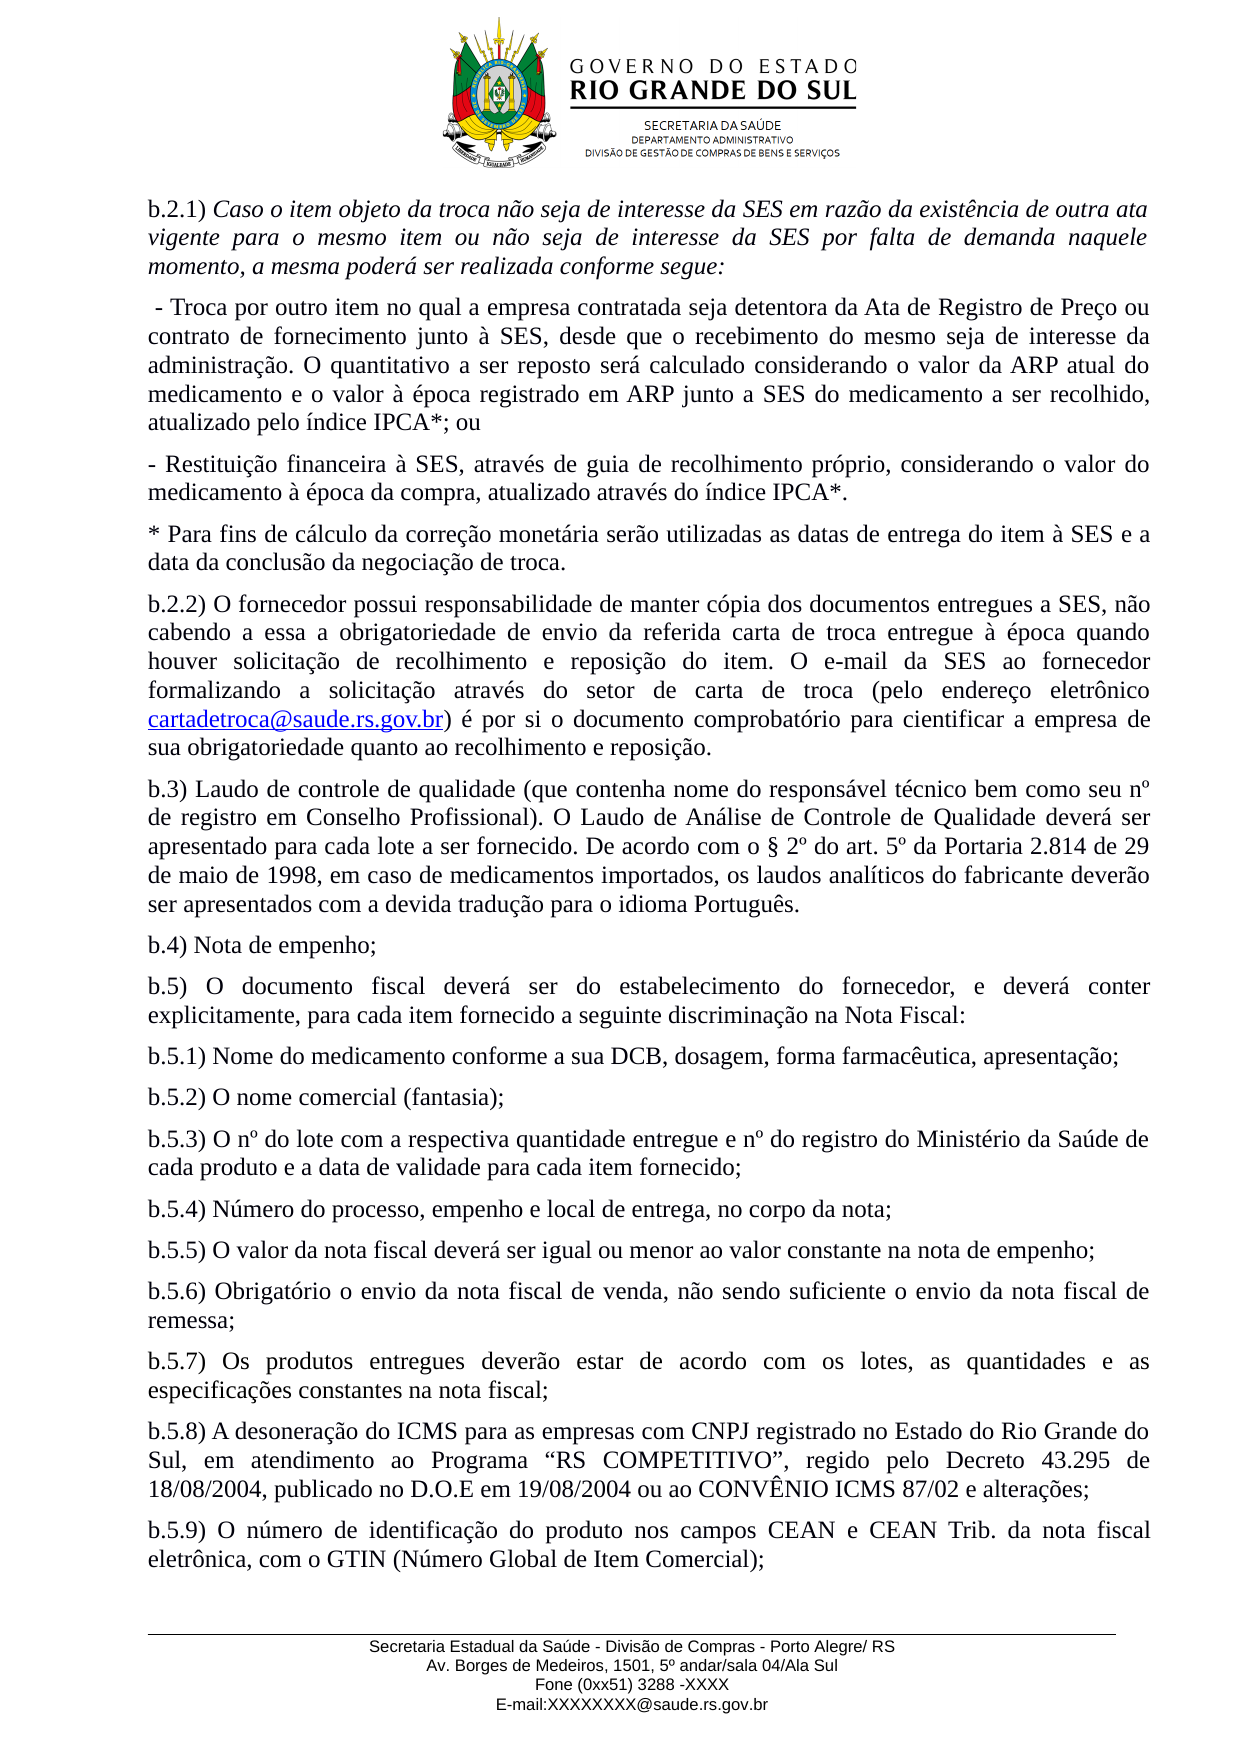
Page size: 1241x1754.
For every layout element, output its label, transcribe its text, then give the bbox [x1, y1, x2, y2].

text b.2.2) O fornecedor possui responsabilidade de manter cópia dos documentos entregues a SES, não cabendo a essa a obrigatoriedade de envio da referida carta de troca entregue à época quando houver solicitação de recolhimento e reposição do item. O e-mail da SES ao fornecedor formalizando a solicitação através do setor de carta de troca (pelo endereço eletrônico cartadetroca@saude.rs.gov.br) é por si o documento comprobatório para cientificar a empresa de sua obrigatoriedade quanto ao recolhimento e reposição. [148, 589, 1152, 761]
text * Para fins de cálculo da correção monetária serão utilizadas as datas de entrega do item à SES e a data da conclusão da negociação de troca. [148, 519, 1152, 576]
picture [442, 17, 857, 168]
text b.5.6) Obrigatório o envio da nota fiscal de venda, não sendo suficiente o envio da nota fiscal de remessa; [148, 1276, 1152, 1334]
text b.5) O documento fiscal deverá ser do estabelecimento do fornecedor, e deverá conter explicitamente, para cada item fornecido a seguinte discriminação na Nota Fiscal: [148, 971, 1152, 1029]
text b.5.1) Nome do medicamento conforme a sua DCB, dosagem, forma farmacêutica, apresentação; [148, 1041, 1152, 1070]
text b.2.1) Caso o item objeto da troca não seja de interesse da SES em razão da existência de outra ata vigente para o mesmo item ou não seja de interesse da SES por falta de demanda naquele momento, a mesma poderá ser realizada conforme segue: [148, 194, 1152, 280]
text b.5.7) Os produtos entregues deverão estar de acordo com os lotes, as quantidades e as especificações constantes na nota fiscal; [148, 1346, 1152, 1404]
text b.5.5) O valor da nota fiscal deverá ser igual ou menor ao valor constante na nota de empenho; [148, 1235, 1152, 1264]
text b.5.8) A desoneração do ICMS para as empresas com CNPJ registrado no Estado do Rio Grande do Sul, em atendimento ao Programa “RS COMPETITIVO”, regido pelo Decreto 43.295 de 18/08/2004, publicado no D.O.E em 19/08/2004 ou ao CONVÊNIO ICMS 87/02 e alterações; [148, 1416, 1152, 1502]
text b.5.3) O nº do lote com a respectiva quantidade entregue e nº do registro do Ministério da Saúde de cada produto e a data de validade para cada item fornecido; [148, 1124, 1152, 1181]
text b.5.2) O nome comercial (fantasia); [148, 1082, 1152, 1111]
text - Restituição financeira à SES, através de guia de recolhimento próprio, considerando o valor do medicamento à época da compra, atualizado através do índice IPCA*. [148, 449, 1152, 506]
text - Troca por outro item no qual a empresa contratada seja detentora da Ata de Registro de Preço ou contrato de fornecimento junto à SES, desde que o recebimento do mesmo seja de interesse da administração. O quantitativo a ser reposto será calculado considerando o valor da ARP atual do medicamento e o valor à época registrado em ARP junto a SES do medicamento a ser recolhido, atualizado pelo índice IPCA*; ou [148, 292, 1152, 436]
text b.3) Laudo de controle de qualidade (que contenha nome do responsável técnico bem como seu nº de registro em Conselho Profissional). O Laudo de Análise de Controle de Qualidade deverá ser apresentado para cada lote a ser fornecido. De acordo com o § 2º do art. 5º da Portaria 2.814 de 29 de maio de 1998, em caso de medicamentos importados, os laudos analíticos do fabricante deverão ser apresentados com a devida tradução para o idioma Português. [148, 774, 1152, 917]
text b.5.4) Número do processo, empenho e local de entrega, no corpo da nota; [148, 1194, 1152, 1222]
text b.5.9) O número de identificação do produto nos campos CEAN e CEAN Trib. da nota fiscal eletrônica, com o GTIN (Número Global de Item Comercial); [148, 1515, 1152, 1572]
text b.4) Nota de empenho; [148, 930, 1152, 959]
